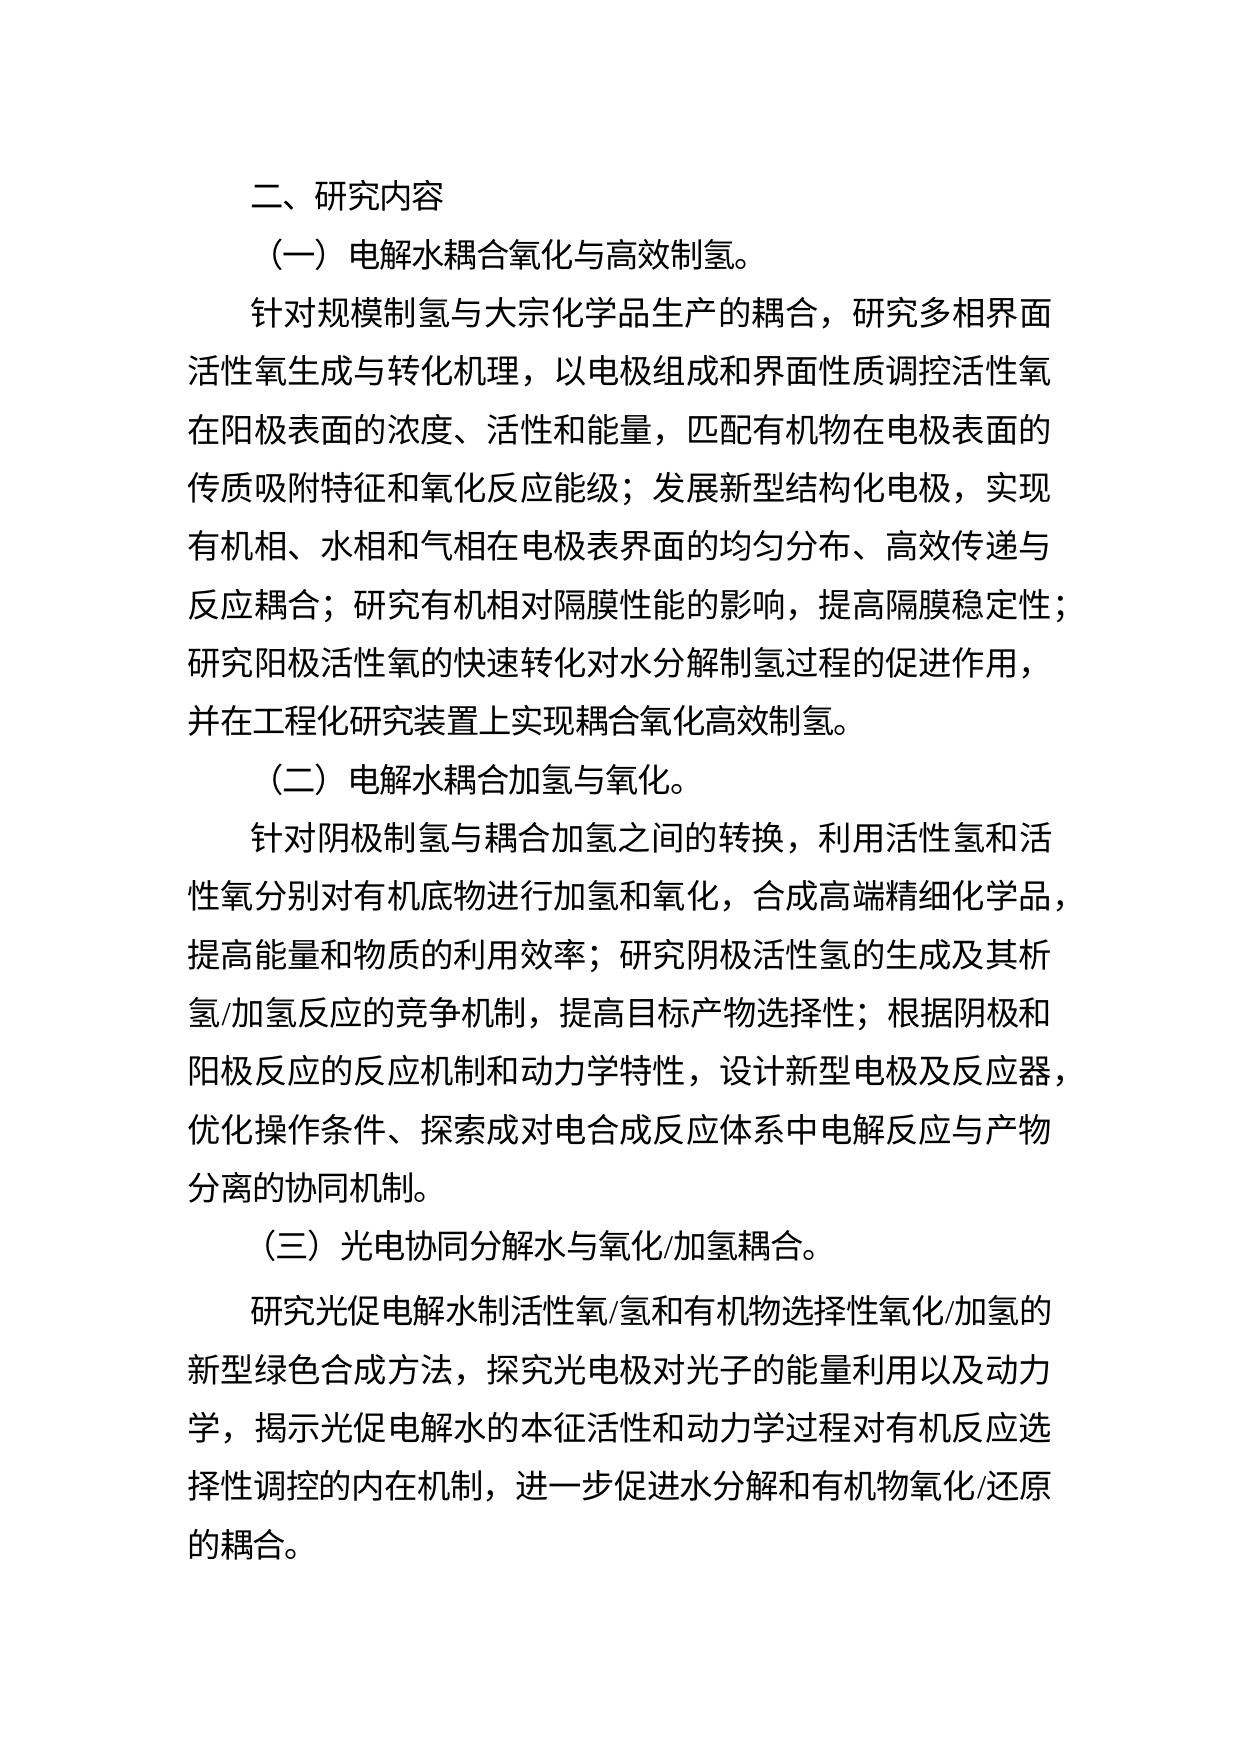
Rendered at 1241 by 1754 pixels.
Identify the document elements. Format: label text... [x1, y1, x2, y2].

text 针对规模制氢与大宗化学品生产的耦合，研究多相界面活性氧生成与转化机理，以电极组成和界面性质调控活性氧在阳极表面的浓度、活性和能量，匹配有机物在电极表面的传质吸附特征和氧化反应能级；发展新型结构化电极，实现有机相、水相和气相在电极表界面的均匀分布、高效传递与反应耦合；研究有机相对隔膜性能的影响，提高隔膜稳定性；研究阳极活性氧的快速转化对水分解制氢过程的促进作用，并在工程化研究装置上实现耦合氧化高效制氢。 [187, 279, 1053, 745]
text （三）光电协同分解水与氧化/加氢耦合。 [187, 1212, 1053, 1277]
text 针对阴极制氢与耦合加氢之间的转换，利用活性氢和活性氧分别对有机底物进行加氢和氧化，合成高端精细化学品，提高能量和物质的利用效率；研究阴极活性氢的生成及其析氢/加氢反应的竞争机制，提高目标产物选择性；根据阴极和阳极反应的反应机制和动力学特性，设计新型电极及反应器，优化操作条件、探索成对电合成反应体系中电解反应与产物分离的协同机制。 [187, 804, 1053, 1212]
text （二）电解水耦合加氢与氧化。 [187, 745, 1053, 804]
text （一）电解水耦合氧化与高效制氢。 [187, 220, 1053, 279]
text 二、研究内容 [187, 162, 1053, 220]
text 研究光促电解水制活性氧/氢和有机物选择性氧化/加氢的新型绿色合成方法，探究光电极对光子的能量利用以及动力学，揭示光促电解水的本征活性和动力学过程对有机反应选择性调控的内在机制，进一步促进水分解和有机物氧化/还原的耦合。 [187, 1277, 1053, 1569]
